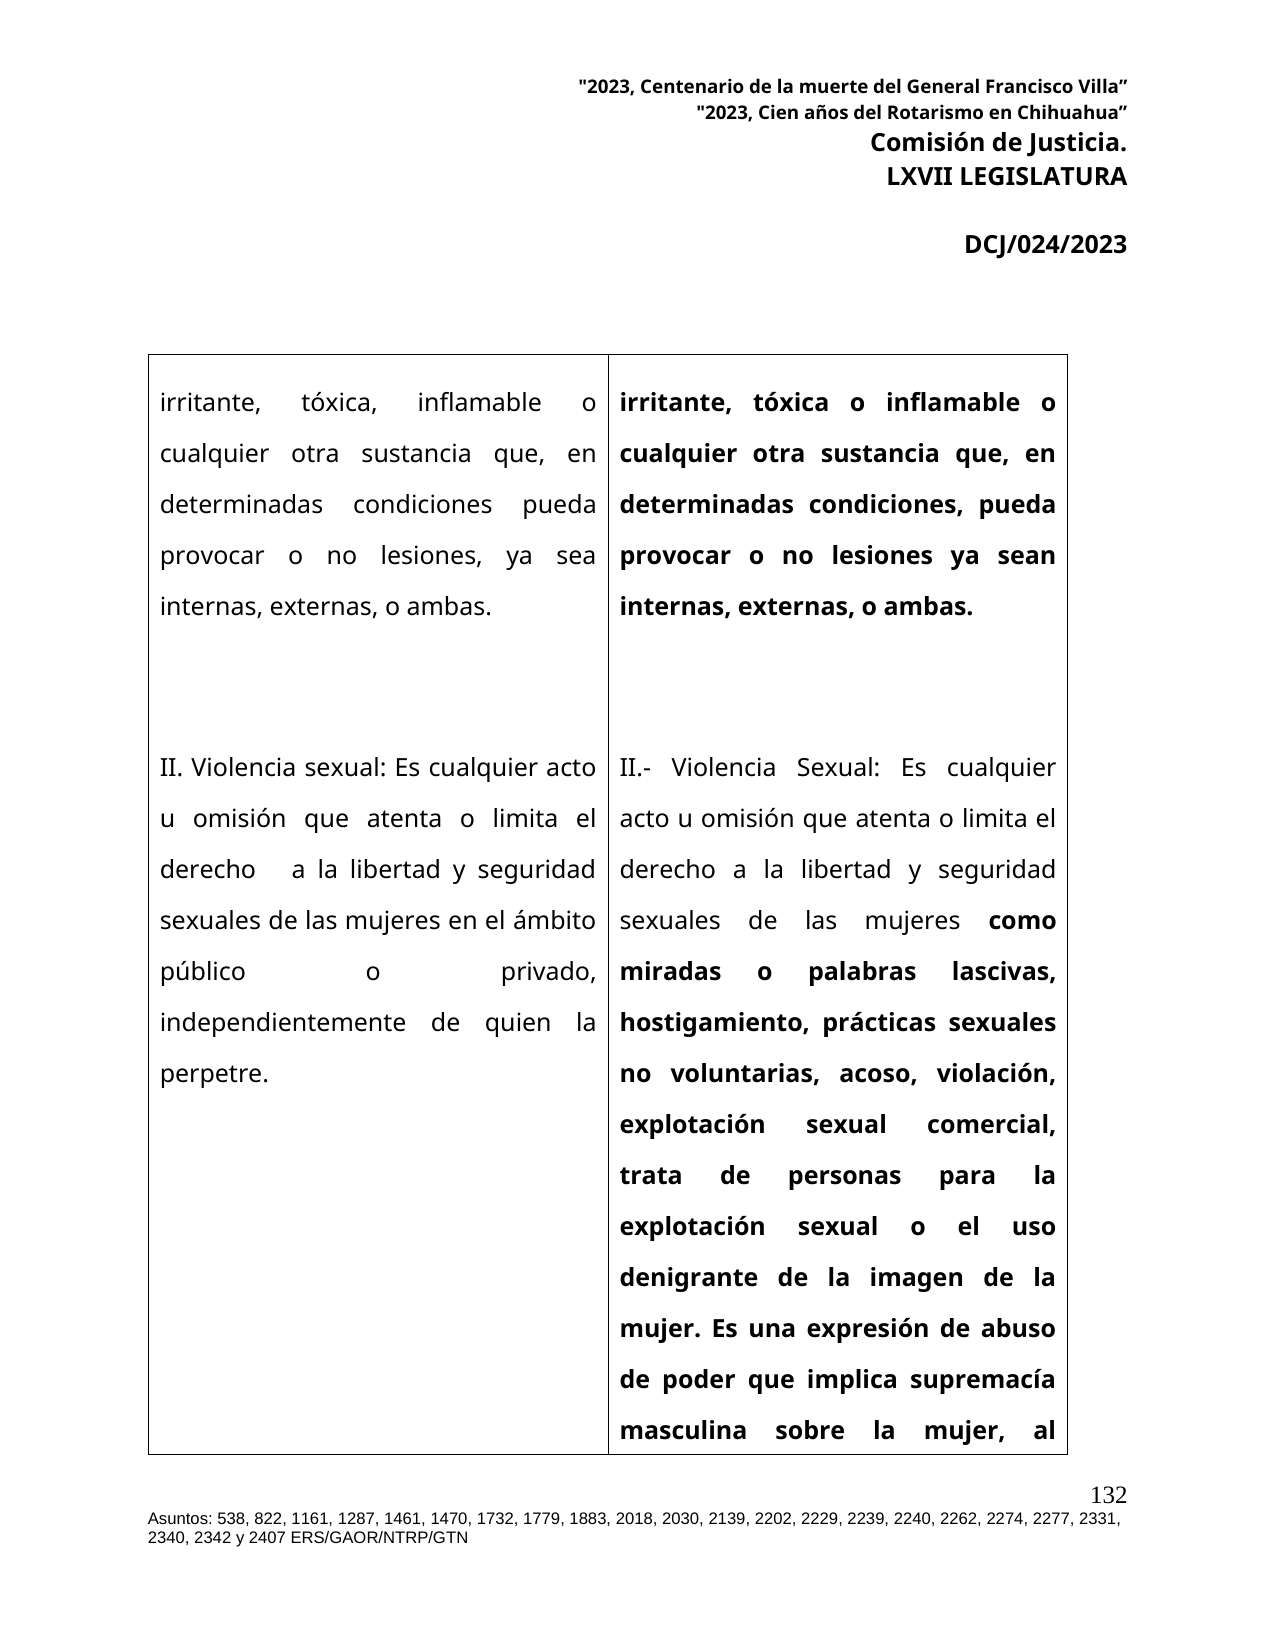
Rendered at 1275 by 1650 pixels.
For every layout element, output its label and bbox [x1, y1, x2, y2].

table_cell [149, 355, 608, 1454]
table_cell [609, 355, 1067, 1454]
